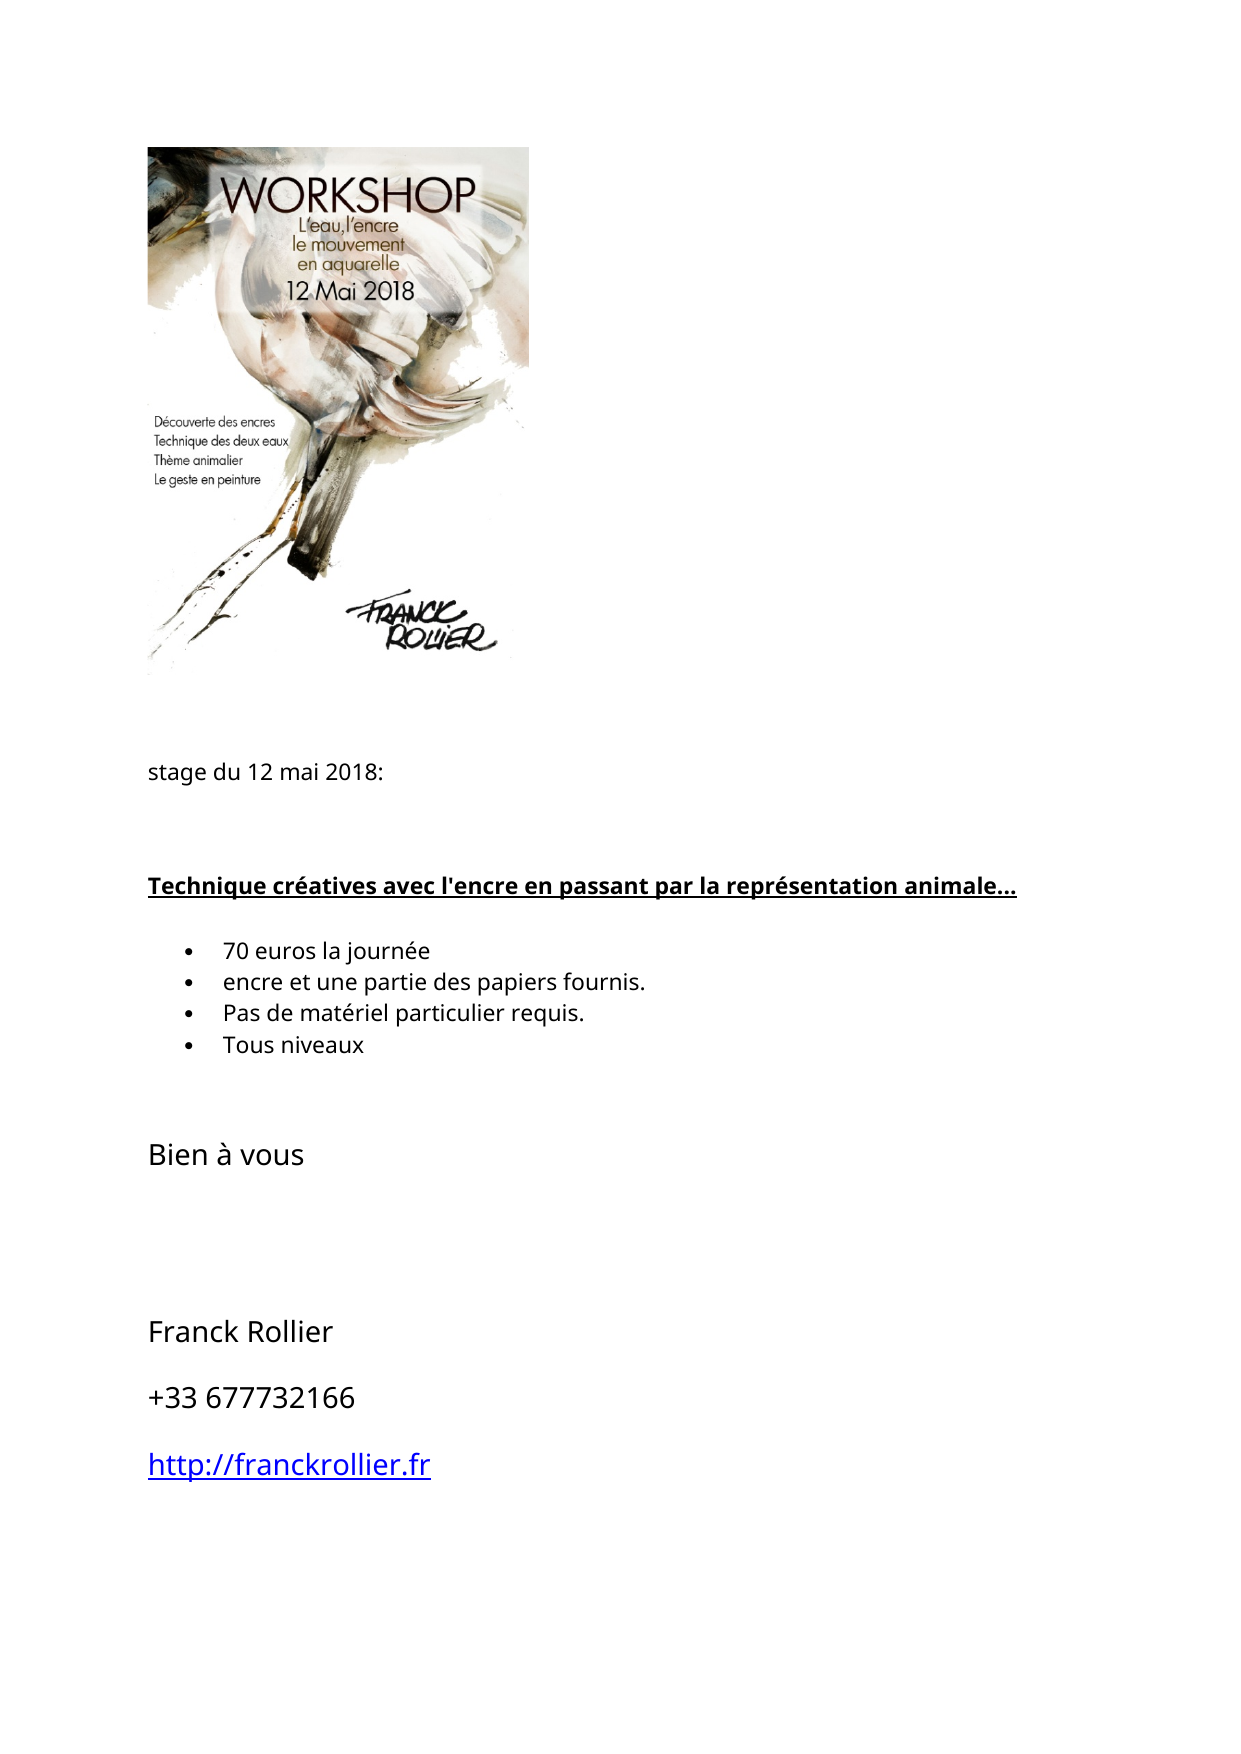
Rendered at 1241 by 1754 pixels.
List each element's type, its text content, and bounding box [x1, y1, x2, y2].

list 70 euros la journée [185, 935, 1093, 966]
text http://franckrollier.fr [148, 1444, 1093, 1484]
list encre et une partie des papiers fournis. [185, 966, 1093, 997]
text Technique créatives avec l'encre en passant par la représentation animale... [148, 870, 1093, 901]
text stage du 12 mai 2018: [148, 756, 1093, 787]
text Bien à vous [148, 1089, 1093, 1174]
text Franck Rollier [148, 1311, 1093, 1351]
list Pas de matériel particulier requis. [185, 997, 1093, 1029]
picture [147, 147, 529, 675]
text +33 677732166 [148, 1378, 1093, 1417]
list Tous niveaux [185, 1029, 1093, 1060]
